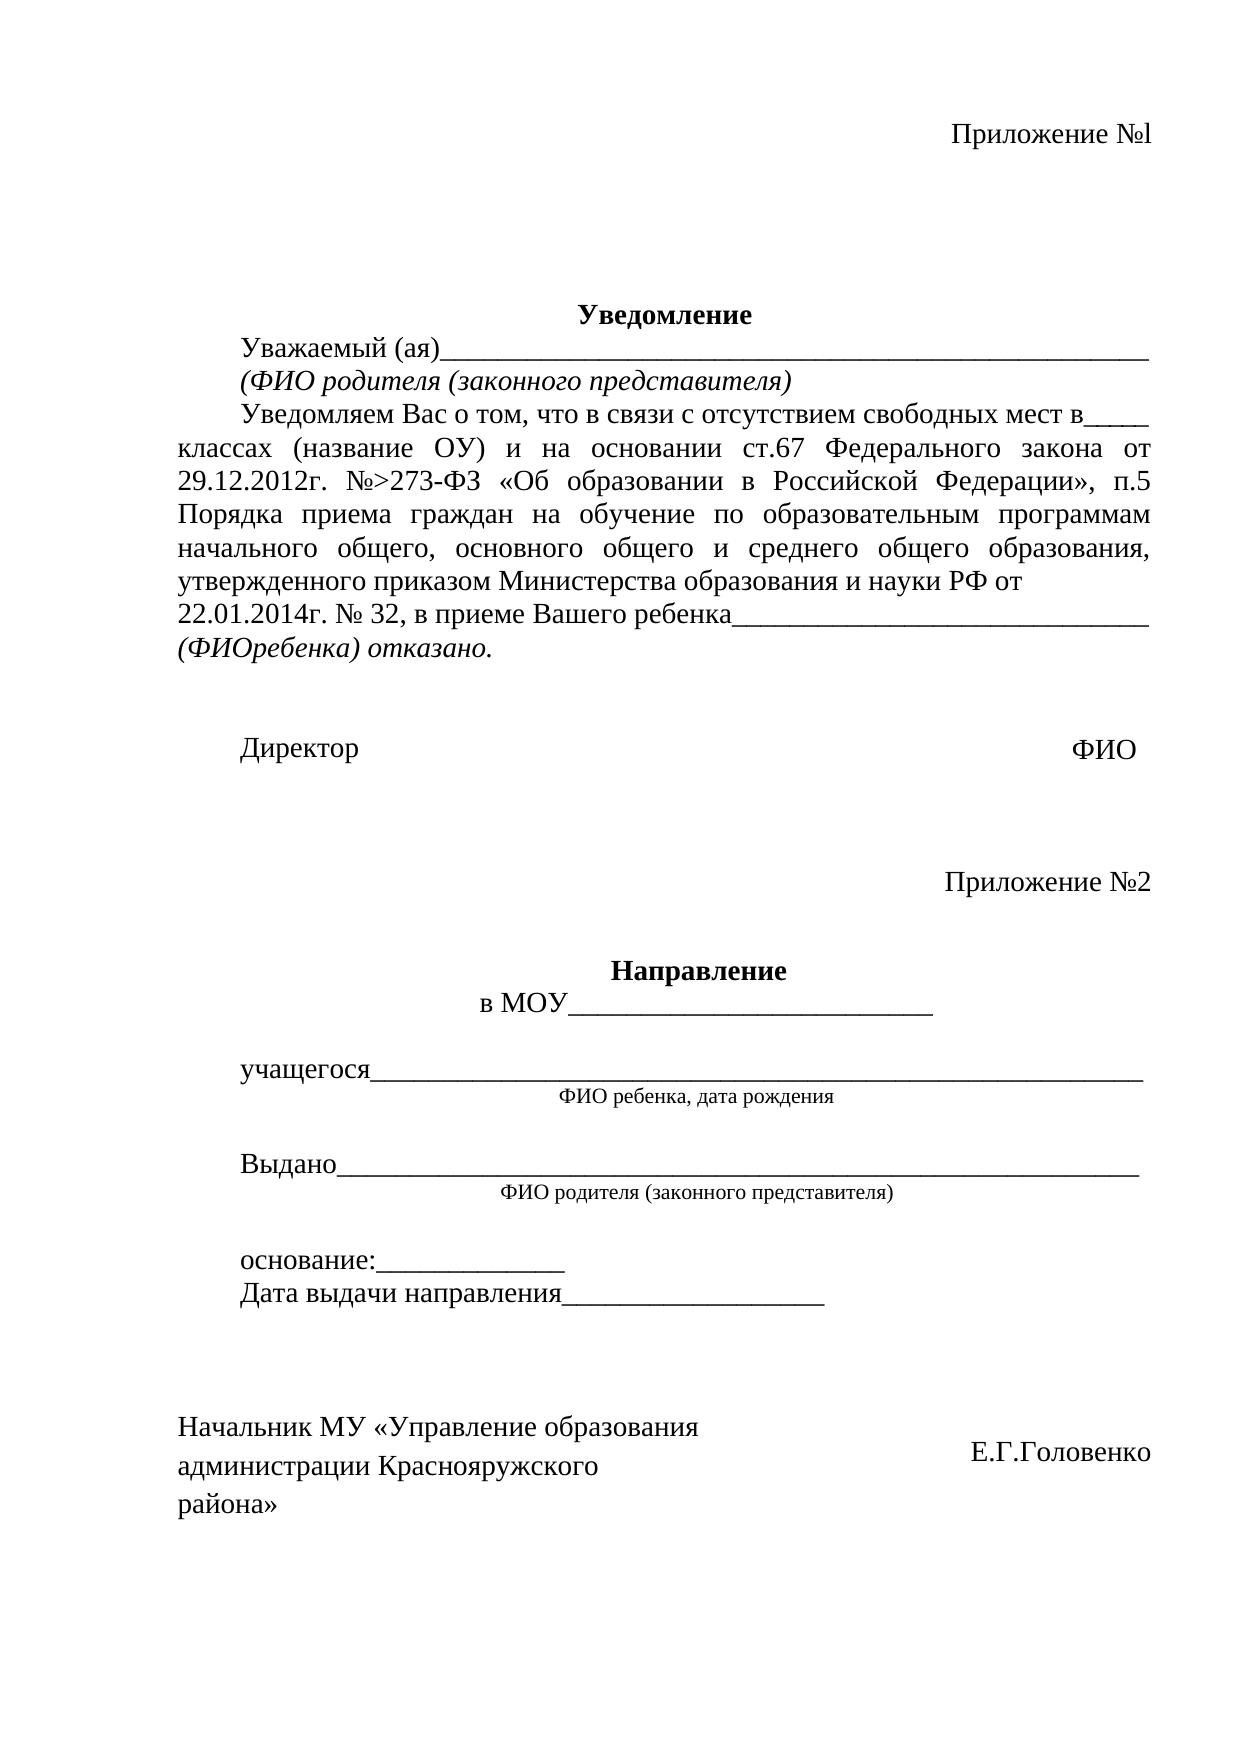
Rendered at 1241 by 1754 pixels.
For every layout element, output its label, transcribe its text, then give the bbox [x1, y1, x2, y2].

text классах (название ОУ) и на основании ст.67 Федерального закона от 29.12.2012г. №>273-ФЗ «Об образовании в Российской Федерации», п.5 Порядка приема граждан на обучение по образовательным программам начального общего, основного общего и среднего общего образования, утвержденного приказом Министерства образования и науки РФ от [177, 431, 1152, 597]
text (ФИО родителя (законного представителя) [240, 364, 1152, 397]
text Приложение №l [177, 118, 1152, 150]
text учащегося_____________________________________________________ [240, 1052, 1152, 1084]
text Уведомляем Вас о том, что в связи с отсутствием свободных мест в [240, 397, 1152, 431]
text Уважаемый (ая) [240, 331, 1152, 364]
text Приложение №2 [177, 866, 1152, 898]
text Выдано_______________________________________________________ [240, 1148, 1152, 1180]
text ФИО родителя (законного представителя) [500, 1180, 1152, 1204]
text Уведомление [177, 298, 1152, 331]
text Начальник МУ «Управление образования администрации Краснояружского района» [177, 1406, 699, 1521]
text ФИО ребенка, дата рождения [558, 1084, 1152, 1109]
text (ФИОребенка) отказано. [177, 631, 1152, 664]
text 22.01.2014г. № 32, в приеме Вашего ребенка [177, 597, 1152, 631]
text в МОУ_________________________ [479, 987, 1152, 1019]
text Дата выдачи направления__________________ [240, 1276, 1152, 1308]
text основание: [240, 1244, 1152, 1276]
text Директор [240, 731, 1152, 764]
text Направление [611, 954, 1152, 987]
